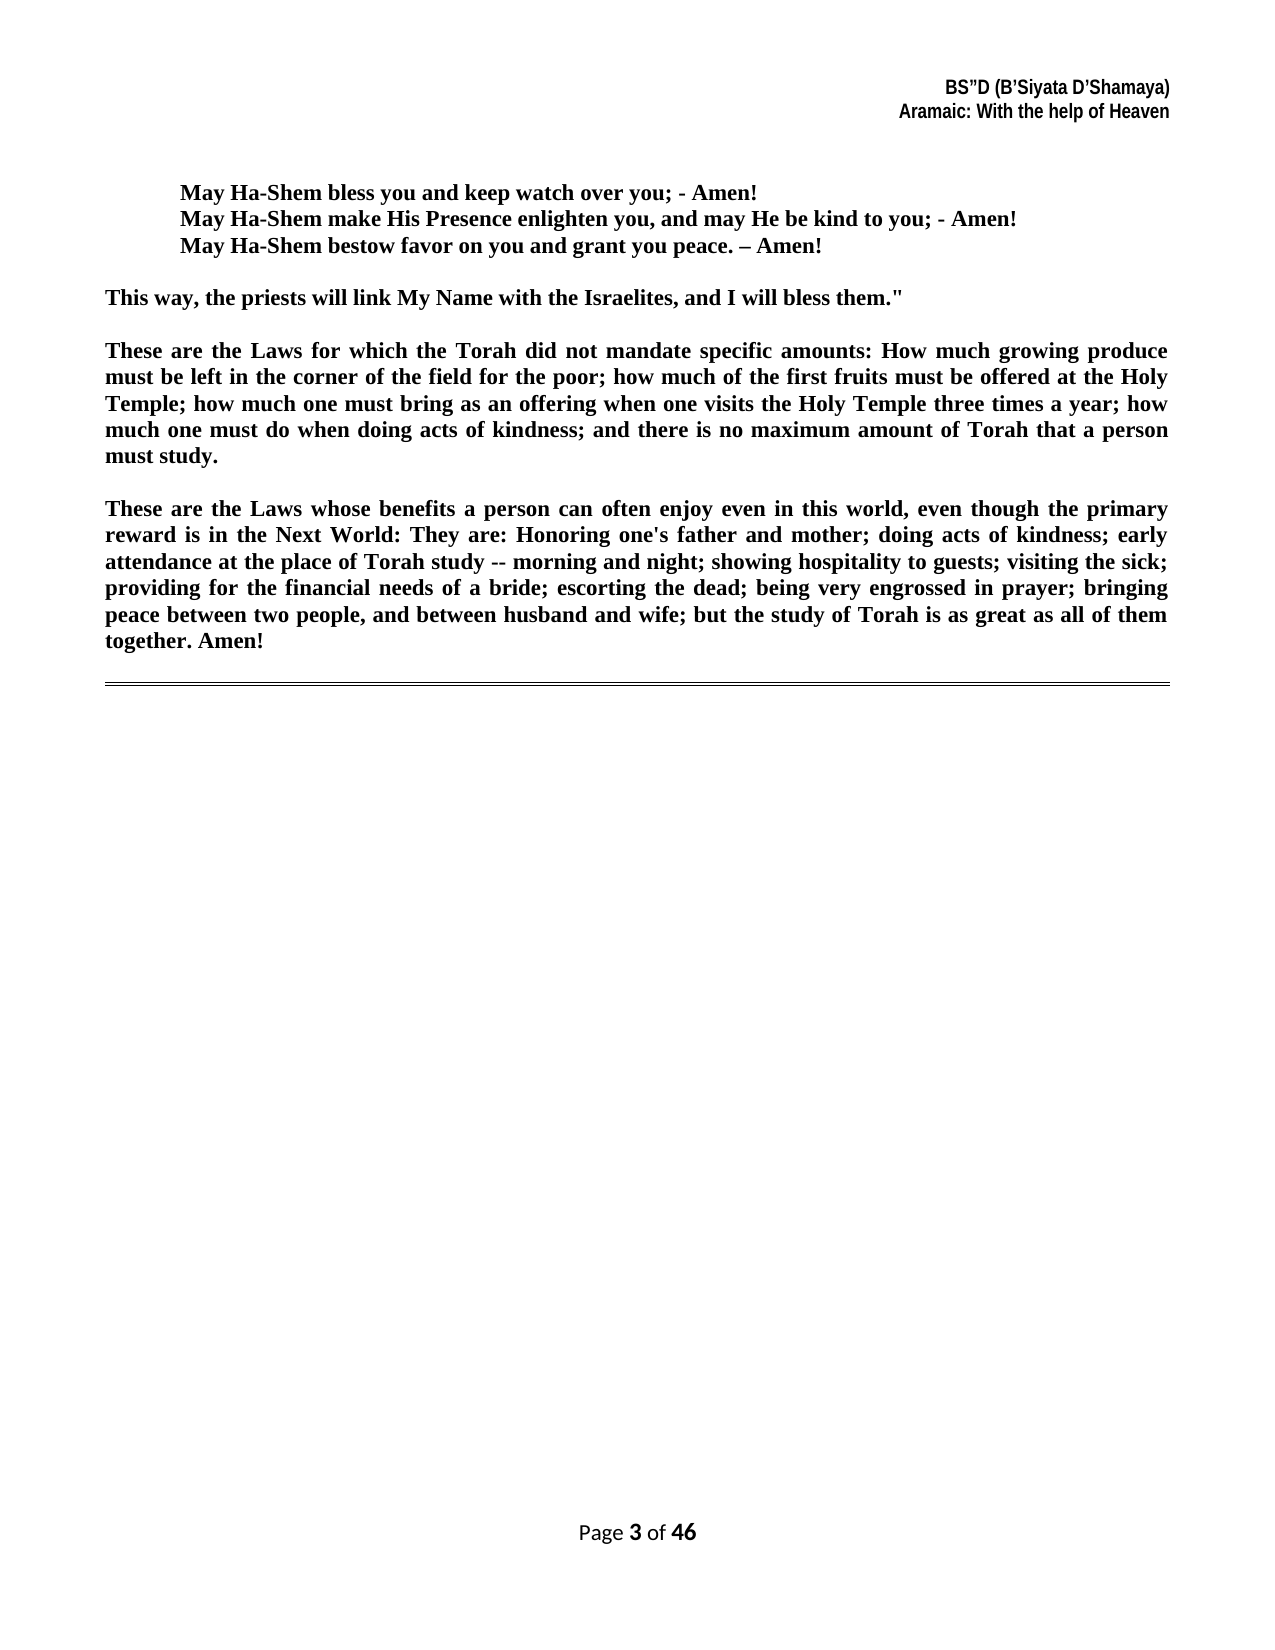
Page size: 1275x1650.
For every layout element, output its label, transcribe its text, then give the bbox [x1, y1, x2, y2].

text May Ha-Shem bless you and keep watch over you; - Amen! [180, 179, 1170, 205]
text This way, the priests will link My Name with the Israelites, and I will bless them." [105, 284, 1170, 311]
text May Ha-Shem make His Presence enlighten you, and may He be kind to you; - Amen! [180, 205, 1170, 232]
text These are the Laws whose benefits a person can often enjoy even in this world, even though the primary reward is in the Next World: They are: Honoring one's father and mother; doing acts of kindness; early attendance at the place of Torah study -- morning and night; showing hospitality to guests; visiting the sick; providing for the financial needs of a bride; escorting the dead; being very engrossed in prayer; bringing peace between two people, and between husband and wife; but the study of Torah is as great as all of them together. Amen! [105, 495, 1170, 653]
text These are the Laws for which the Torah did not mandate specific amounts: How much growing produce must be left in the corner of the field for the poor; how much of the first fruits must be offered at the Holy Temple; how much one must bring as an offering when one visits the Holy Temple three times a year; how much one must do when doing acts of kindness; and there is no maximum amount of Torah that a person must study. [105, 337, 1170, 469]
text May Ha-Shem bestow favor on you and grant you peace. – Amen! [180, 232, 1170, 258]
